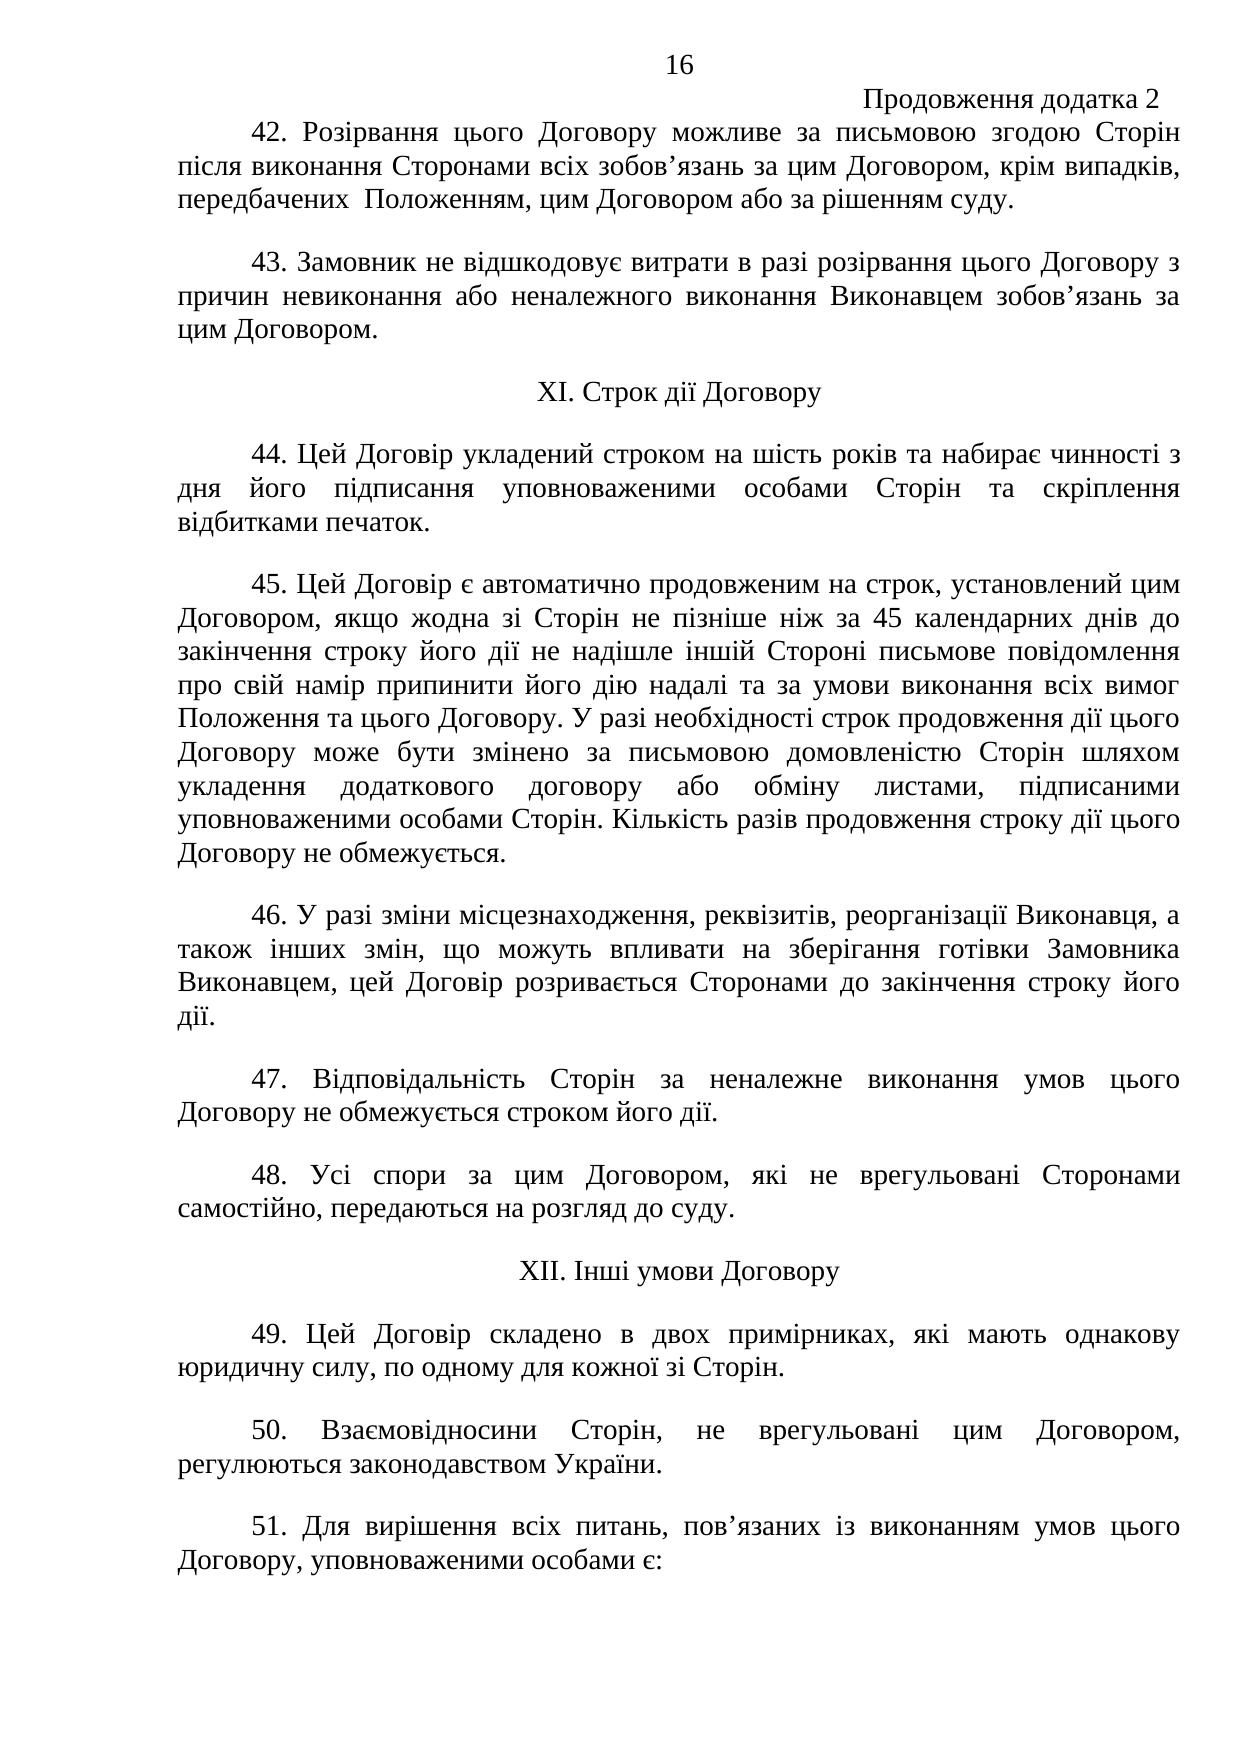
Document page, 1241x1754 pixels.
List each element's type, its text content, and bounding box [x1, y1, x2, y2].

text 43. Замовник не відшкодовує витрати в разі розірвання цього Договору з причин невиконання або неналежного виконання Виконавцем зобов’язань за цим Договором. [177, 244, 1181, 345]
text 51. Для вирішення всіх питань, пов’язаних із виконанням умов цього Договору, уповноваженими особами є: [177, 1508, 1181, 1576]
text 44. Цей Договір укладений строком на шість років та набирає чинності з дня його підписання уповноваженими особами Сторін та скріплення відбитками печаток. [177, 437, 1181, 537]
text XII. Інші умови Договору [177, 1253, 1181, 1287]
text 42. Розірвання цього Договору можливе за письмовою згодою Сторін після виконання Сторонами всіх зобов’язань за цим Договором, крім випадків, передбачених Положенням, цим Договором або за рішенням суду. [177, 114, 1181, 215]
text 49. Цей Договір складено в двох примірниках, які мають однакову юридичну силу, по одному для кожної зі Сторін. [177, 1316, 1181, 1383]
text 46. У разі зміни місцезнаходження, реквізитів, реорганізації Виконавця, а також інших змін, що можуть впливати на зберігання готівки Замовника Виконавцем, цей Договір розривається Сторонами до закінчення строку його дії. [177, 897, 1181, 1032]
text 47. Відповідальність Сторін за неналежне виконання умов цього Договору не обмежується строком його дії. [177, 1061, 1181, 1128]
text 48. Усі спори за цим Договором, які не врегульовані Сторонами самостійно, передаються на розгляд до суду. [177, 1157, 1181, 1224]
text XI. Строк дії Договору [177, 374, 1181, 407]
text 50. Взаємовідносини Сторін, не врегульовані цим Договором, регулюються законодавством України. [177, 1412, 1181, 1479]
text 45. Цей Договір є автоматично продовженим на строк, установлений цим Договором, якщо жодна зі Сторін не пізніше ніж за 45 календарних днів до закінчення строку його дії не надішле іншій Стороні письмове повідомлення про свій намір припинити його дію надалі та за умови виконання всіх вимог Положення та цього Договору. У разі необхідності строк продовження дії цього Договору може бути змінено за письмовою домовленістю Сторін шляхом укладення додаткового договору або обміну листами, підписаними уповноваженими особами Сторін. Кількість разів продовження строку дії цього Договору не обмежується. [177, 566, 1181, 868]
